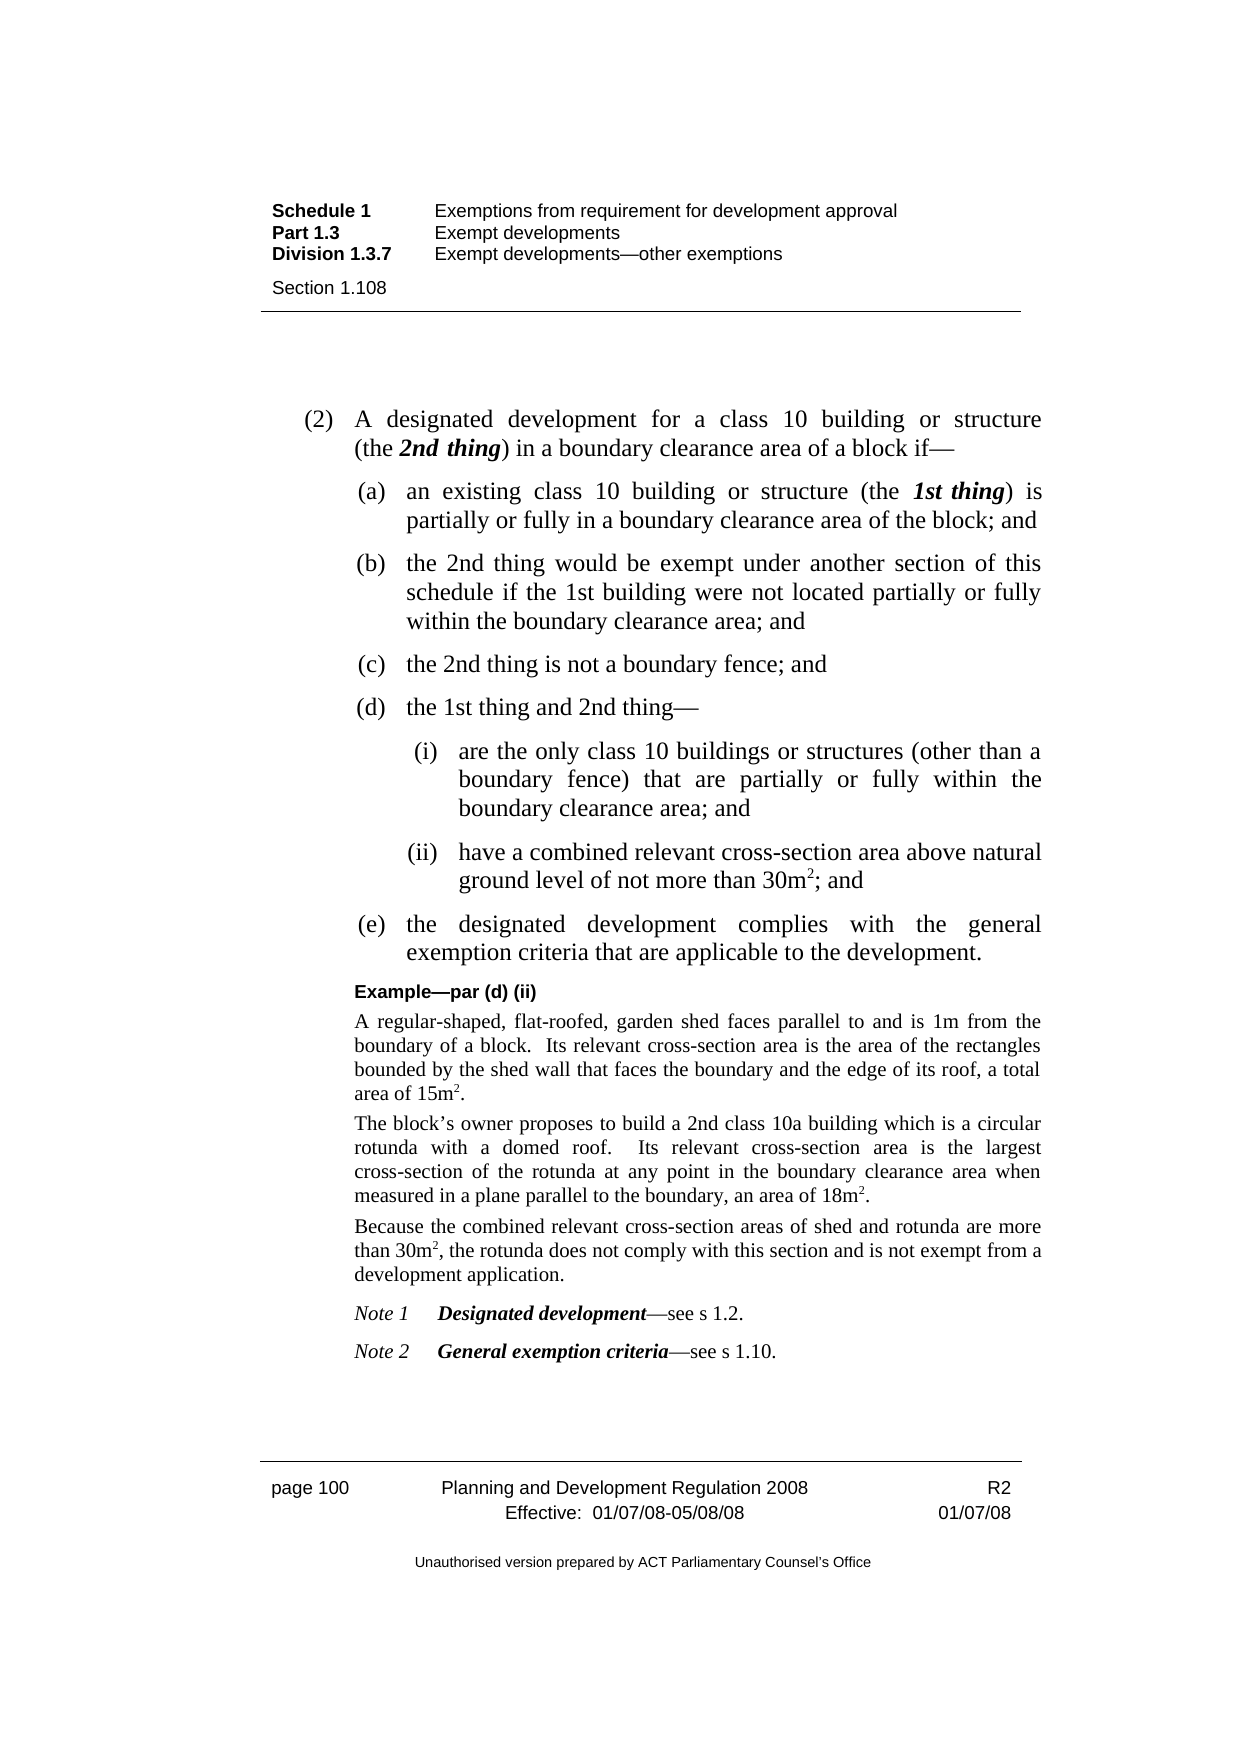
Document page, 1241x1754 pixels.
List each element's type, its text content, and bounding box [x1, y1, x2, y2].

text (c) the 2nd thing is not a boundary fence; and [239, 649, 1042, 678]
text A regular-shaped, flat-roofed, garden shed faces parallel to and is 1m from the boundary of a block. Its relevant cross-section area is the area of the rectangles bounded by the shed wall that faces the boundary and the edge of its roof, a total area of 15m2. [354, 1009, 1042, 1105]
text The block’s owner proposes to build a 2nd class 10a building which is a circular rotunda with a domed roof. Its relevant cross-section area is the largest cross-section of the rotunda at any point in the boundary clearance area when measured in a plane parallel to the boundary, an area of 18m2. [354, 1111, 1042, 1207]
text (d) the 1st thing and 2nd thing— [239, 692, 1042, 721]
text Example—par (d) (ii) [354, 981, 1042, 1002]
text (a) an existing class 10 building or structure (the 1st thing) is partially or fully in a boundary clearance area of the block; and [239, 476, 1042, 534]
text (b) the 2nd thing would be exempt under another section of this schedule if the 1st building were not located partially or fully within the boundary clearance area; and [239, 548, 1042, 634]
text Note 1 Designated development—see s 1.2. [354, 1300, 1042, 1324]
text (ii) have a combined relevant cross-section area above natural ground level of not more than 30m2; and [239, 837, 1042, 894]
text (e) the designated development complies with the general exemption criteria that are applicable to the development. [239, 909, 1042, 966]
text (2) A designated development for a class 10 building or structure (the 2nd thing) in a boundary clearance area of a block if— [239, 404, 1042, 462]
text (i) are the only class 10 buildings or structures (other than a boundary fence) that are partially or fully within the boundary clearance area; and [239, 736, 1042, 822]
text Note 2 General exemption criteria—see s 1.10. [354, 1339, 1042, 1363]
text Because the combined relevant cross-section areas of shed and rotunda are more than 30m2, the rotunda does not comply with this section and is not exempt from a development application. [354, 1214, 1042, 1286]
